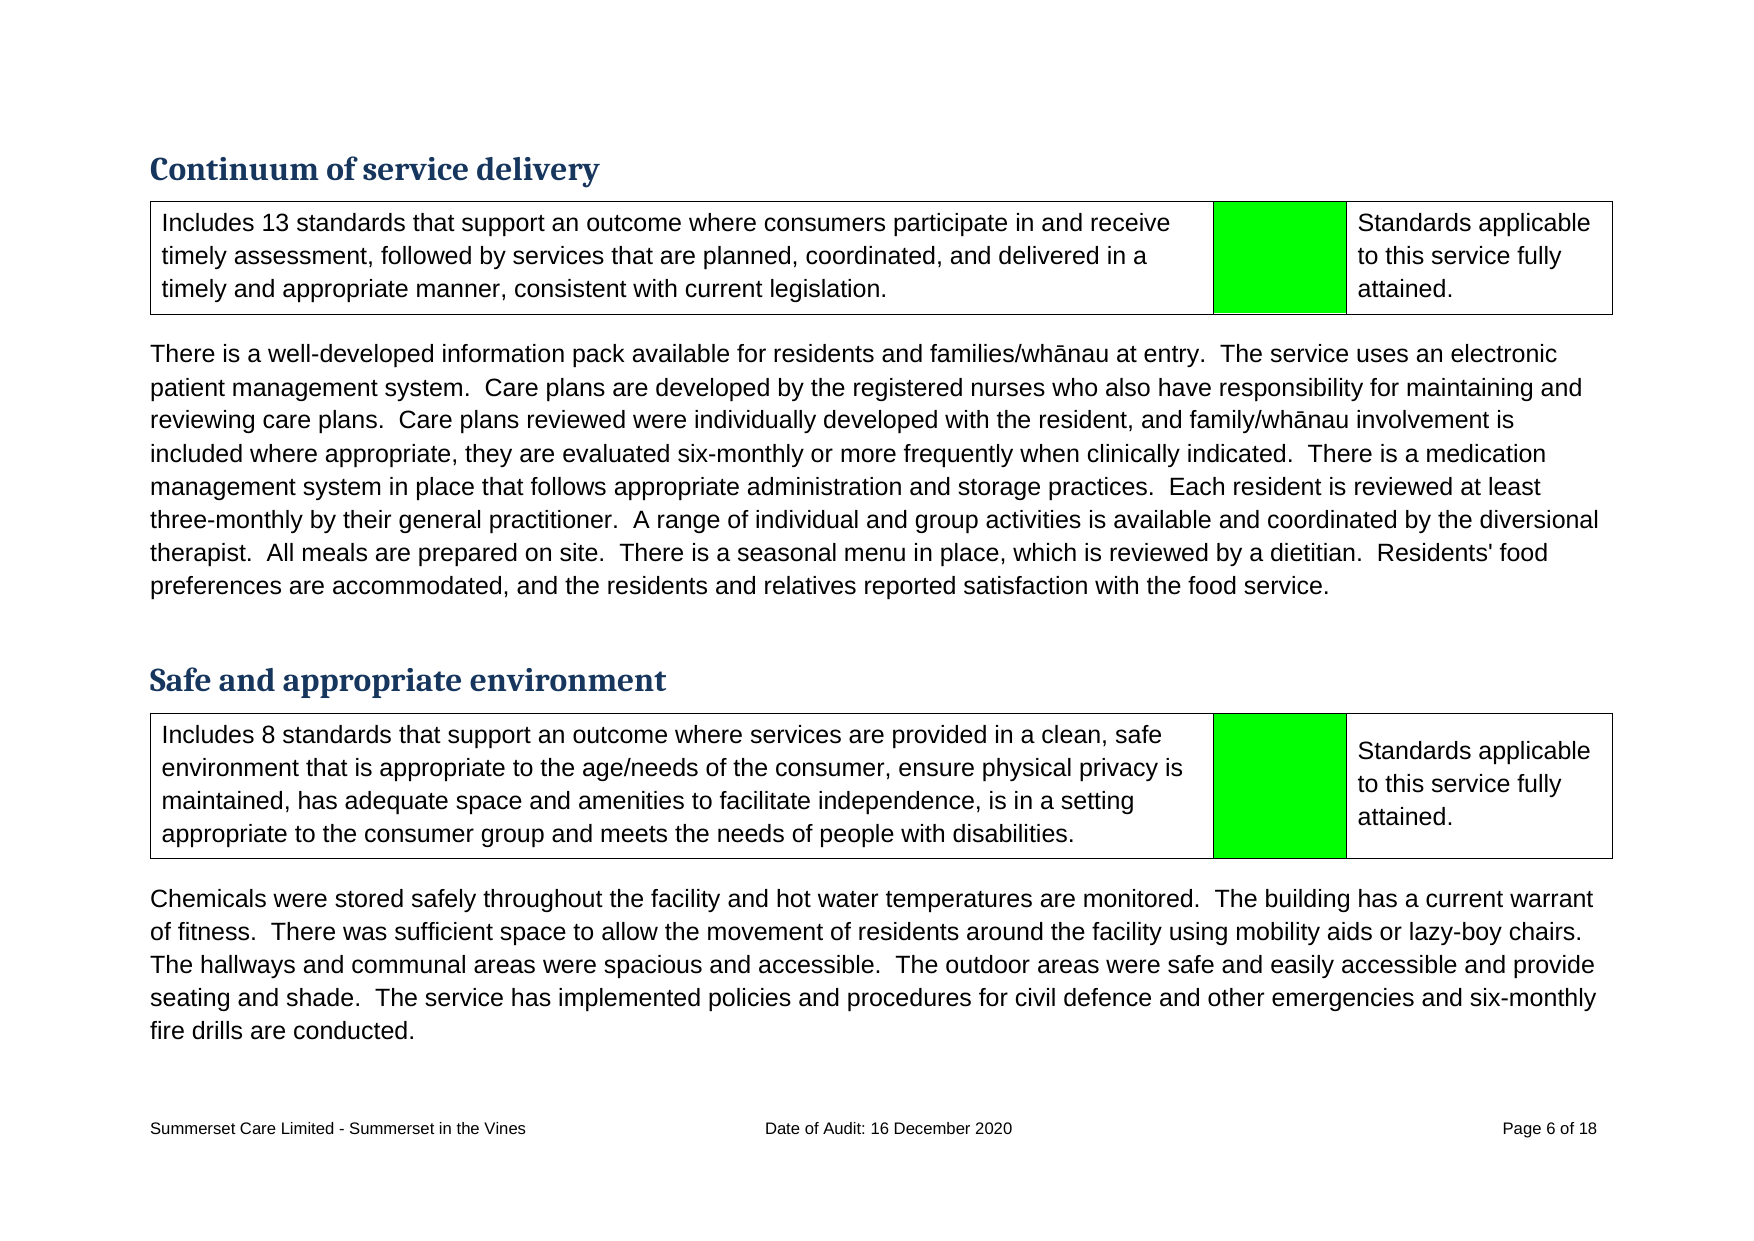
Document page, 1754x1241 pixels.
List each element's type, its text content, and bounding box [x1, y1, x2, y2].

subtitle Safe and appropriate environment [150, 662, 1604, 700]
table_header [1214, 202, 1346, 313]
text There is a well-developed information pack available for residents and families/whānau at entry. The service uses an electronic patient management system. Care plans are developed by the registered nurses who also have responsibility for maintaining and reviewing care plans. Care plans reviewed were individually developed with the resident, and family/whānau involvement is included where appropriate, they are evaluated six-monthly or more frequently when clinically indicated. There is a medication management system in place that follows appropriate administration and storage practices. Each resident is reviewed at least three-monthly by their general practitioner. A range of individual and group activities is available and coordinated by the diversional therapist. All meals are prepared on site. There is a seasonal menu in place, which is reviewed by a dietitian. Residents' food preferences are accommodated, and the residents and relatives reported satisfaction with the food service. [150, 339, 1604, 599]
table_header Standards applicable to this service fully attained. [1347, 202, 1612, 313]
table_header Includes 13 standards that support an outcome where consumers participate in and receive timely assessment, followed by services that are planned, coordinated, and delivered in a timely and appropriate manner, consistent with current legislation. [151, 202, 1213, 313]
table_header [1214, 714, 1346, 858]
subtitle Continuum of service delivery [150, 150, 1604, 188]
table_header Includes 8 standards that support an outcome where services are provided in a clean, safe environment that is appropriate to the age/needs of the consumer, ensure physical privacy is maintained, has adequate space and amenities to facilitate independence, is in a setting appropriate to the consumer group and meets the needs of people with disabilities. [151, 714, 1213, 858]
text Chemicals were stored safely throughout the facility and hot water temperatures are monitored. The building has a current warrant of fitness. There was sufficient space to allow the movement of residents around the facility using mobility aids or lazy-boy chairs. The hallways and communal areas were spacious and accessible. The outdoor areas were safe and easily accessible and provide seating and shade. The service has implemented policies and procedures for civil defence and other emergencies and six-monthly fire drills are conducted. [150, 884, 1604, 1045]
table_header Standards applicable to this service fully attained. [1347, 714, 1612, 858]
